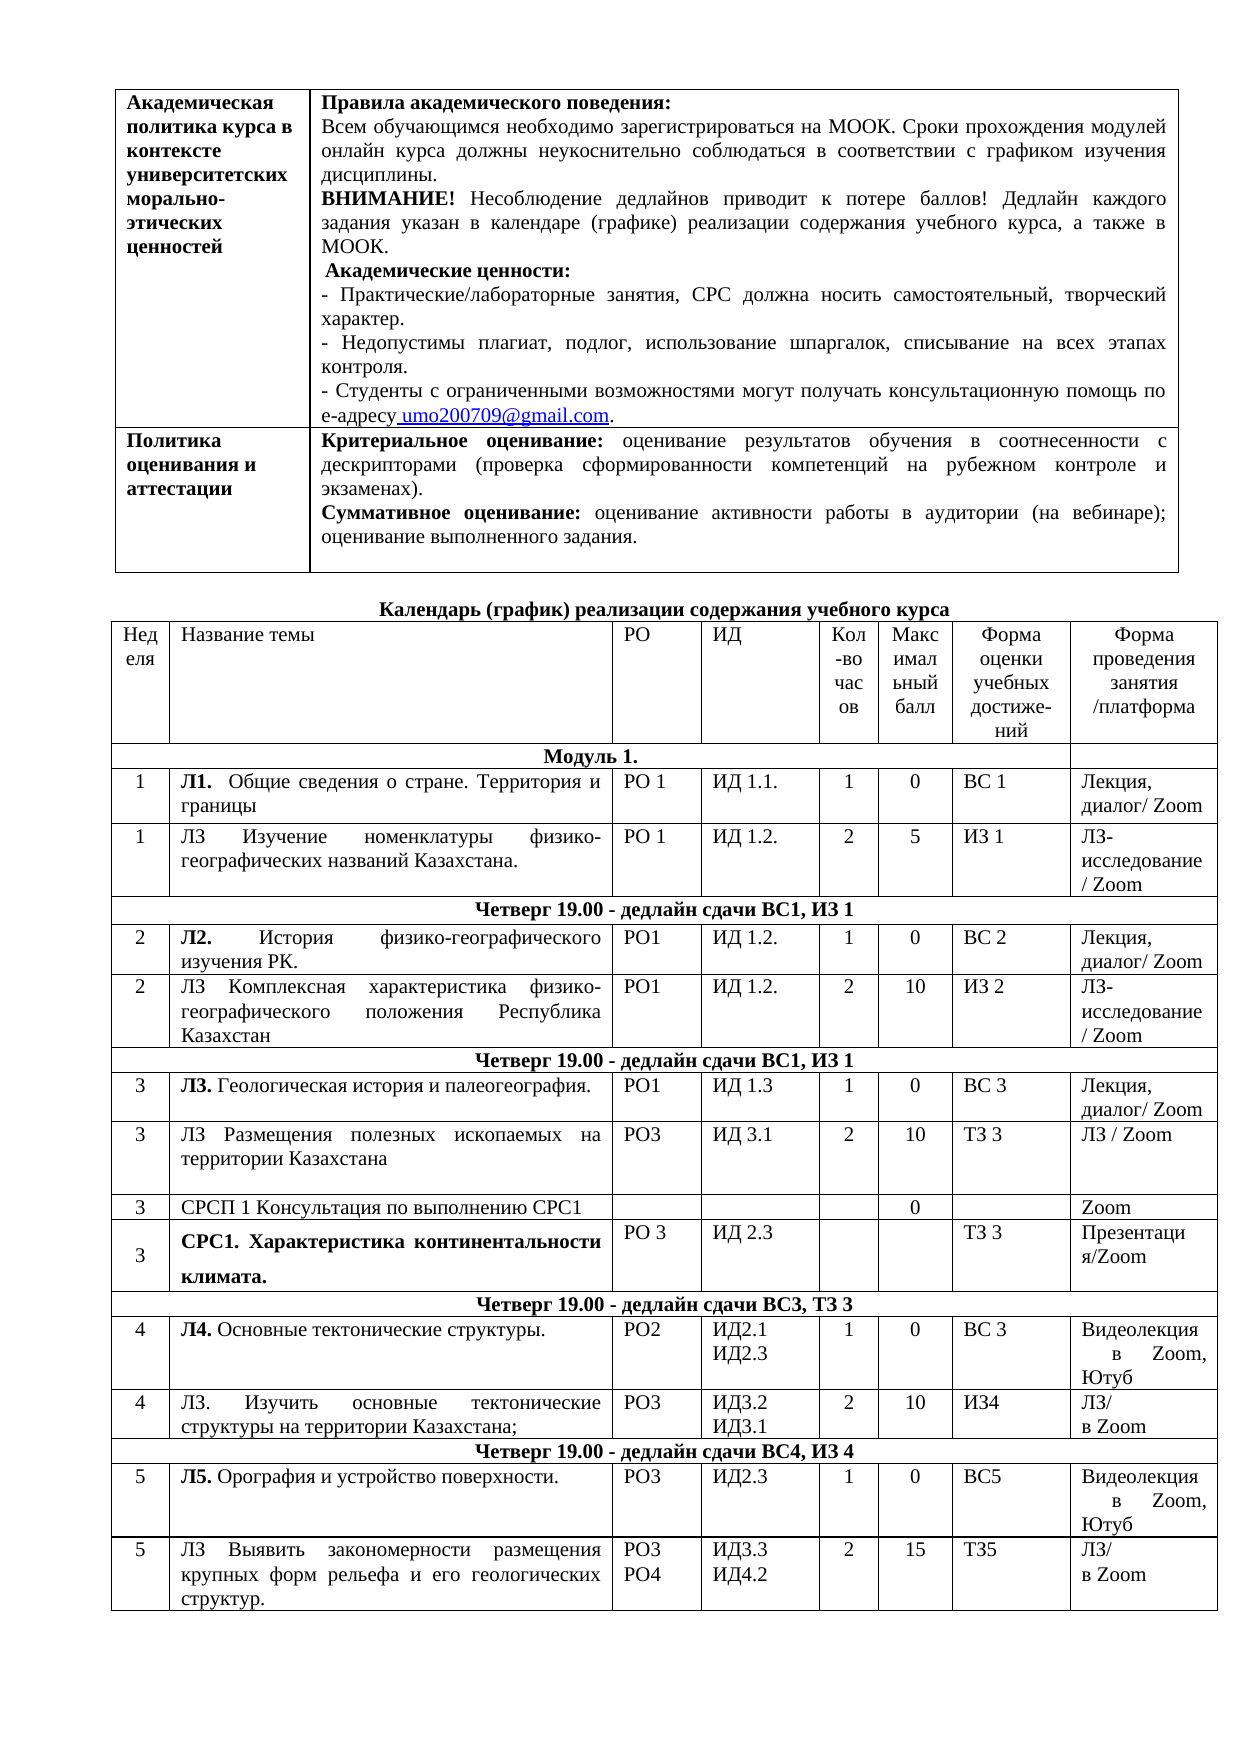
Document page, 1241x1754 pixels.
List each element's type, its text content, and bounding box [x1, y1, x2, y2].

table_cell Л4. Основные тектонические структуры. [170, 1317, 612, 1389]
table_cell Лекция, диалог/ Zoom [1071, 925, 1217, 973]
table_cell ИД 1.3 [702, 1073, 819, 1121]
table_header РО [613, 622, 701, 742]
table_cell ИД3.3 ИД4.2 [702, 1538, 819, 1609]
table_cell [820, 1195, 878, 1219]
table_cell Лекция, диалог/ Zoom [1071, 769, 1217, 823]
table_cell 4 [112, 1390, 169, 1438]
table_cell Лекция, диалог/ Zoom [1071, 1073, 1217, 1121]
table_header Правила академического поведения: Всем обучающимся необходимо зарегистрироваться на МООК. Сроки прохождения модулей онлайн курса должны неукоснительно соблюдаться в соответствии с графиком изучения дисциплины. ВНИМАНИЕ! Несоблюдение дедлайнов приводит к потере баллов! Дедлайн каждого задания указан в календаре (графике) реализации содержания учебного курса, а также в МООК. Академические ценности: - Практические/лабораторные занятия, СРС должна носить самостоятельный, творческий характер. - Недопустимы плагиат, подлог, использование шпаргалок, списывание на всех этапах контроля. - Студенты с ограниченными возможностями могут получать консультационную помощь по е-адресу umo200709@gmail.com. [311, 90, 1178, 427]
table_cell 0 [879, 925, 952, 973]
table_cell 5 [112, 1538, 169, 1609]
table_cell Четверг 19.00 - дедлайн сдачи ВС1, ИЗ 1 [112, 1048, 1217, 1072]
table_cell ИД 1.2. [702, 975, 819, 1047]
table_cell ВС 3 [953, 1317, 1070, 1389]
table_cell ИД 1.1. [702, 769, 819, 823]
table_header Форма оценки учебных достиже-ний [953, 622, 1070, 742]
table_cell Л5. Орография и устройство поверхности. [170, 1464, 612, 1536]
table_cell 1 [112, 769, 169, 823]
table_cell 15 [879, 1538, 952, 1609]
table_cell 2 [112, 925, 169, 973]
table_cell 3 [112, 1220, 169, 1291]
table_cell 10 [879, 975, 952, 1047]
table_cell РО3 [613, 1390, 701, 1438]
table_cell ТЗ 3 [953, 1220, 1070, 1291]
table_cell Презентация/Zoom [1071, 1220, 1217, 1291]
table_cell 0 [879, 1195, 952, 1219]
table_cell 1 [820, 1464, 878, 1536]
table_cell ЛЗ-исследование / Zoom [1071, 975, 1217, 1047]
table_cell 1 [112, 824, 169, 896]
table_cell ВС5 [953, 1464, 1070, 1536]
table_cell РО 3 [613, 1220, 701, 1291]
table_cell ЛЗ/ в Zoom [1071, 1390, 1217, 1438]
table_cell 1 [820, 769, 878, 823]
table_header Кол-во часов [820, 622, 878, 742]
table_cell 5 [879, 824, 952, 896]
table_cell 1 [820, 1317, 878, 1389]
table_cell ИЗ 2 [953, 975, 1070, 1047]
table_cell [953, 1195, 1070, 1219]
table_cell Четверг 19.00 - дедлайн сдачи ВС1, ИЗ 1 [112, 897, 1217, 924]
table_header Максимальный балл [879, 622, 952, 742]
table_cell ИД 1.2. [702, 925, 819, 973]
table_cell РО 1 [613, 824, 701, 896]
table_cell [1071, 744, 1217, 768]
table_cell ВС 2 [953, 925, 1070, 973]
table_cell РО2 [613, 1317, 701, 1389]
table_cell 2 [820, 1122, 878, 1194]
table_cell СРС1. Характеристика континентальности климата. [170, 1220, 612, 1291]
table_cell 2 [820, 1390, 878, 1438]
table_cell 0 [879, 769, 952, 823]
table_cell РО3 [613, 1464, 701, 1536]
table_cell Л2. История физико-географического изучения РК. [170, 925, 612, 973]
table_cell РО1 [613, 975, 701, 1047]
table_cell ИЗ4 [953, 1390, 1070, 1438]
table_cell ЛЗ / Zoom [1071, 1122, 1217, 1194]
table_cell ИД 1.2. [702, 824, 819, 896]
table_cell Модуль 1. [112, 744, 1070, 768]
table_cell [613, 1195, 701, 1219]
table_cell СРСП 1 Консультация по выполнению СРС1 [170, 1195, 612, 1219]
table_cell [702, 1195, 819, 1219]
table_cell 0 [879, 1317, 952, 1389]
table_cell ИД 2.3 [702, 1220, 819, 1291]
table_header Форма проведения занятия /платформа [1071, 622, 1217, 742]
table_cell ЛЗ/ в Zoom [1071, 1538, 1217, 1609]
table_cell РО3 [613, 1122, 701, 1194]
table_cell РО1 [613, 1073, 701, 1121]
table_cell Критериальное оценивание: оценивание результатов обучения в соотнесенности с дескрипторами (проверка сформированности компетенций на рубежном контроле и экзаменах). Суммативное оценивание: оценивание активности работы в аудитории (на вебинаре); оценивание выполненного задания. [311, 428, 1178, 572]
table_cell ИД2.3 [702, 1464, 819, 1536]
table_cell 4 [112, 1317, 169, 1389]
table_cell 1 [820, 925, 878, 973]
table_cell 5 [112, 1464, 169, 1536]
table_cell ИД2.1 ИД2.3 [702, 1317, 819, 1389]
table_cell 2 [112, 975, 169, 1047]
table_cell ТЗ5 [953, 1538, 1070, 1609]
table_cell Четверг 19.00 - дедлайн сдачи ВС3, ТЗ 3 [112, 1292, 1217, 1316]
table_cell Четверг 19.00 - дедлайн сдачи ВС4, ИЗ 4 [112, 1439, 1217, 1463]
table_cell [879, 1220, 952, 1291]
table_cell ЛЗ Изучение номенклатуры физико-географических названий Казахстана. [170, 824, 612, 896]
table_cell Л1. Общие сведения о стране. Территория и границы [170, 769, 612, 823]
table_header Неделя [112, 622, 169, 742]
table_cell 2 [820, 1538, 878, 1609]
table_cell 3 [112, 1122, 169, 1194]
table_cell ЛЗ Размещения полезных ископаемых на территории Казахстана [170, 1122, 612, 1194]
table_cell РО3 РО4 [613, 1538, 701, 1609]
text Календарь (график) реализации содержания учебного курса [177, 597, 1152, 621]
table_cell 1 [820, 1073, 878, 1121]
table_cell 0 [879, 1464, 952, 1536]
table_cell ЛЗ-исследование / Zoom [1071, 824, 1217, 896]
table_cell Zoom [1071, 1195, 1217, 1219]
table_cell РО 1 [613, 769, 701, 823]
table_cell ИЗ 1 [953, 824, 1070, 896]
table_cell Видеолекция в Zoom, Ютуб [1071, 1464, 1217, 1536]
table_header Название темы [170, 622, 612, 742]
table_cell 3 [112, 1195, 169, 1219]
table_cell 10 [879, 1390, 952, 1438]
table_cell 2 [820, 824, 878, 896]
table_cell РО1 [613, 925, 701, 973]
table_cell ЛЗ Выявить закономерности размещения крупных форм рельефа и его геологических структур. [170, 1538, 612, 1609]
table_cell Л3. Геологическая история и палеогеография. [170, 1073, 612, 1121]
table_cell 3 [112, 1073, 169, 1121]
table_cell Видеолекция в Zoom, Ютуб [1071, 1317, 1217, 1389]
table_cell 2 [820, 975, 878, 1047]
table_cell ТЗ 3 [953, 1122, 1070, 1194]
table_cell ЛЗ Комплексная характеристика физико-географического положения Республика Казахстан [170, 975, 612, 1047]
table_header Академическая политика курса в контексте университетских морально-этических ценностей [116, 90, 309, 427]
table_cell ИД 3.1 [702, 1122, 819, 1194]
table_cell ВС 3 [953, 1073, 1070, 1121]
table_cell 0 [879, 1073, 952, 1121]
table_cell Политика оценивания и аттестации [116, 428, 309, 572]
table_cell 10 [879, 1122, 952, 1194]
table_cell ВС 1 [953, 769, 1070, 823]
table_cell [820, 1220, 878, 1291]
table_cell ЛЗ. Изучить основные тектонические структуры на территории Казахстана; [170, 1390, 612, 1438]
table_cell ИД3.2 ИД3.1 [702, 1390, 819, 1438]
table_header ИД [702, 622, 819, 742]
